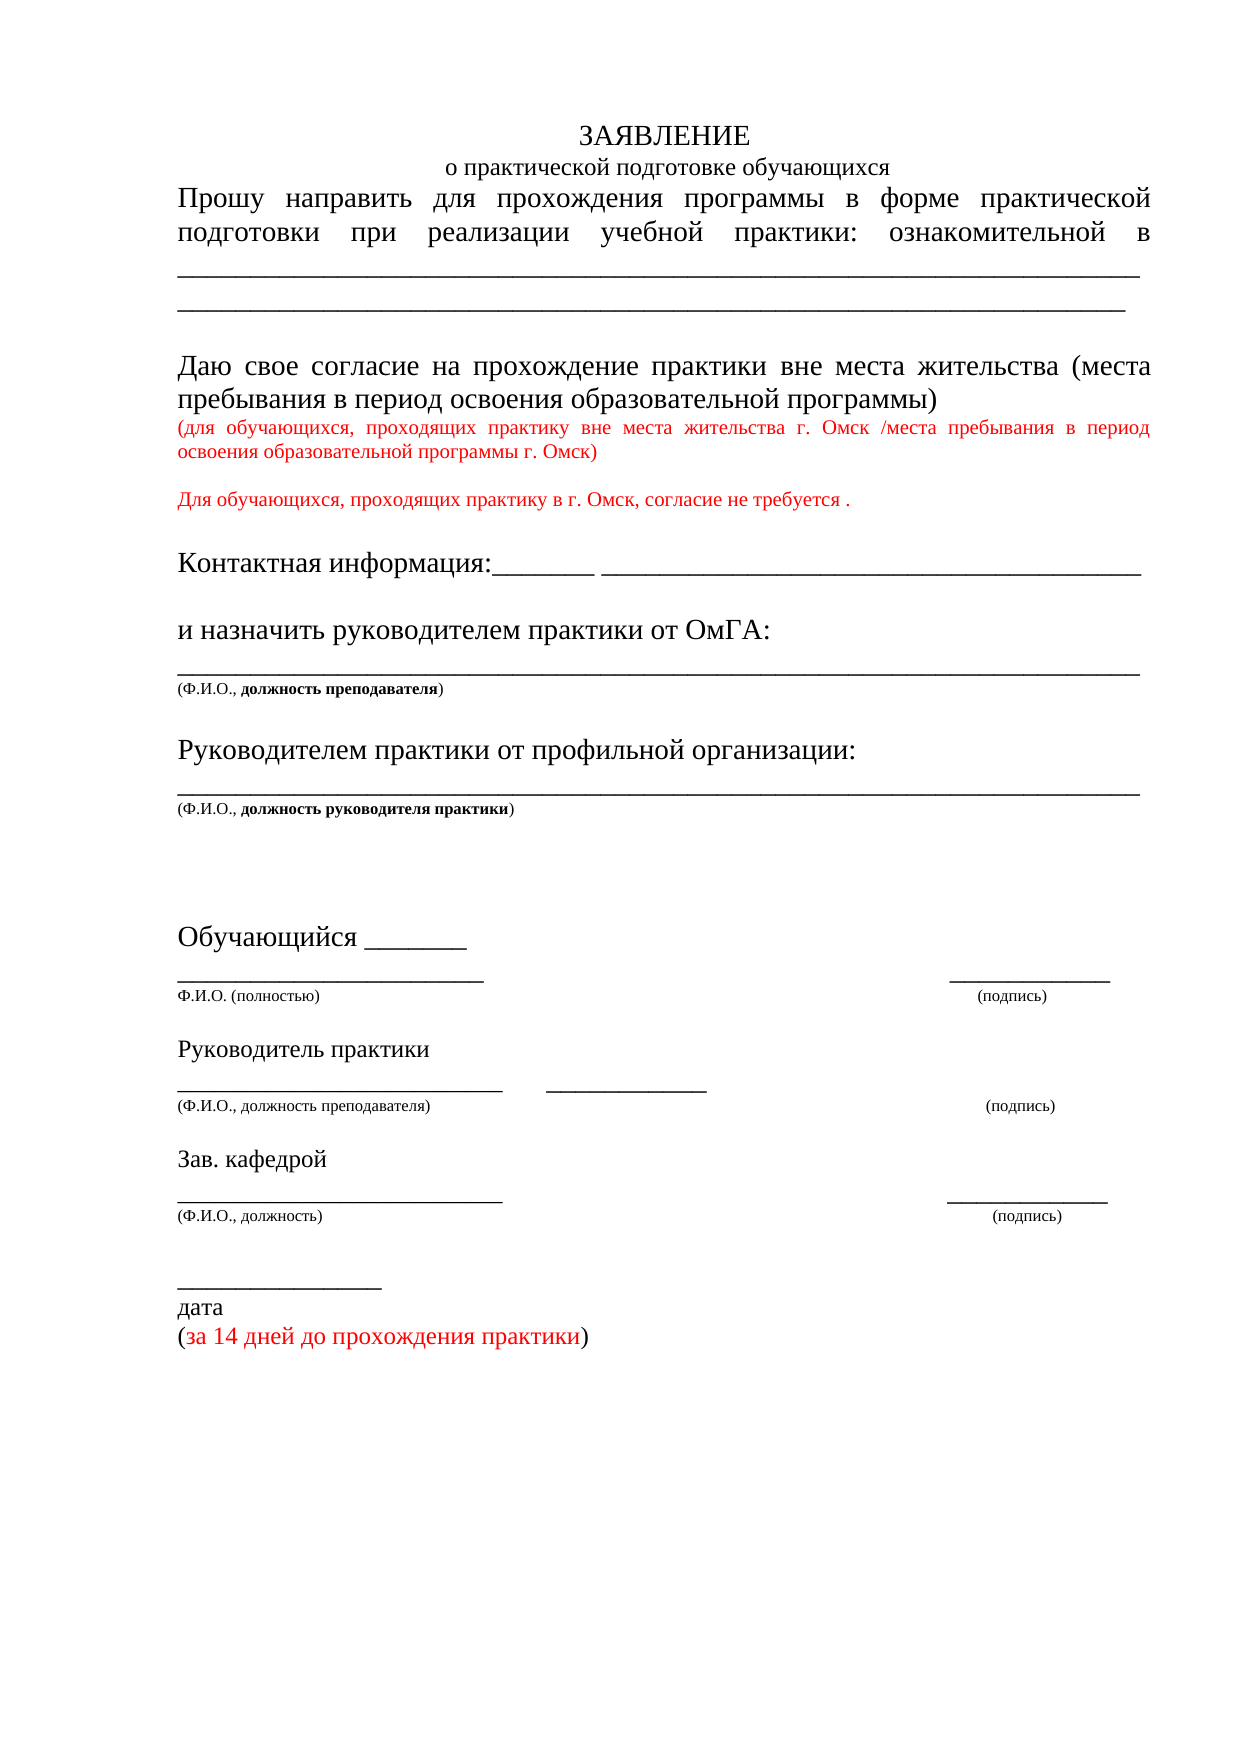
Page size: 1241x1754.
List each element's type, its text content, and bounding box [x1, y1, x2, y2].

text Руководитель практики [177, 1034, 1152, 1062]
text Даю свое согласие на прохождение практики вне места жительства (места пребывания в период освоения образовательной программы) [177, 348, 1152, 415]
text (Ф.И.О., должность руководителя практики) [177, 799, 1152, 818]
text __________________________ ___________ [177, 1173, 1152, 1206]
text Руководителем практики от профильной организации: [177, 732, 1152, 765]
text (Ф.И.О., должность преподавателя) (подпись) [177, 1096, 1152, 1115]
text дата [177, 1292, 1152, 1321]
text и назначить руководителем практики от ОмГА: [177, 612, 1152, 646]
text Зав. кафедрой [177, 1144, 1152, 1173]
text __________________________________________________________________ [177, 646, 1152, 679]
text __________________________________________________________________ [177, 765, 1152, 799]
text (Ф.И.О., должность) (подпись) [177, 1206, 1152, 1225]
text Ф.И.О. (полностью) (подпись) [177, 986, 1152, 1005]
text о практической подготовке обучающихся [177, 152, 1152, 180]
text __________________________ ___________ [177, 1062, 1152, 1096]
text ______________ [177, 1259, 1152, 1292]
text Контактная информация:_______ _____________________________________ [177, 545, 1152, 578]
text _____________________ ___________ [177, 952, 1152, 986]
text (за 14 дней до прохождения практики) [177, 1321, 1152, 1350]
text Для обучающихся, проходящих практику в г. Омск, согласие не требуется . [177, 487, 1152, 511]
text (для обучающихся, проходящих практику вне места жительства г. Омск /места пребывания в период освоения образовательной программы г. Омск) [177, 415, 1152, 463]
text (Ф.И.О., должность преподавателя) [177, 679, 1152, 698]
text Обучающийся _______ [177, 919, 1152, 952]
text Прошу направить для прохождения программы в форме практической подготовки при реализации учебной практики: ознакомительной в ___________________________________________________________________________________________________________________________________ [177, 180, 1152, 314]
text ЗАЯВЛЕНИЕ [177, 118, 1152, 152]
